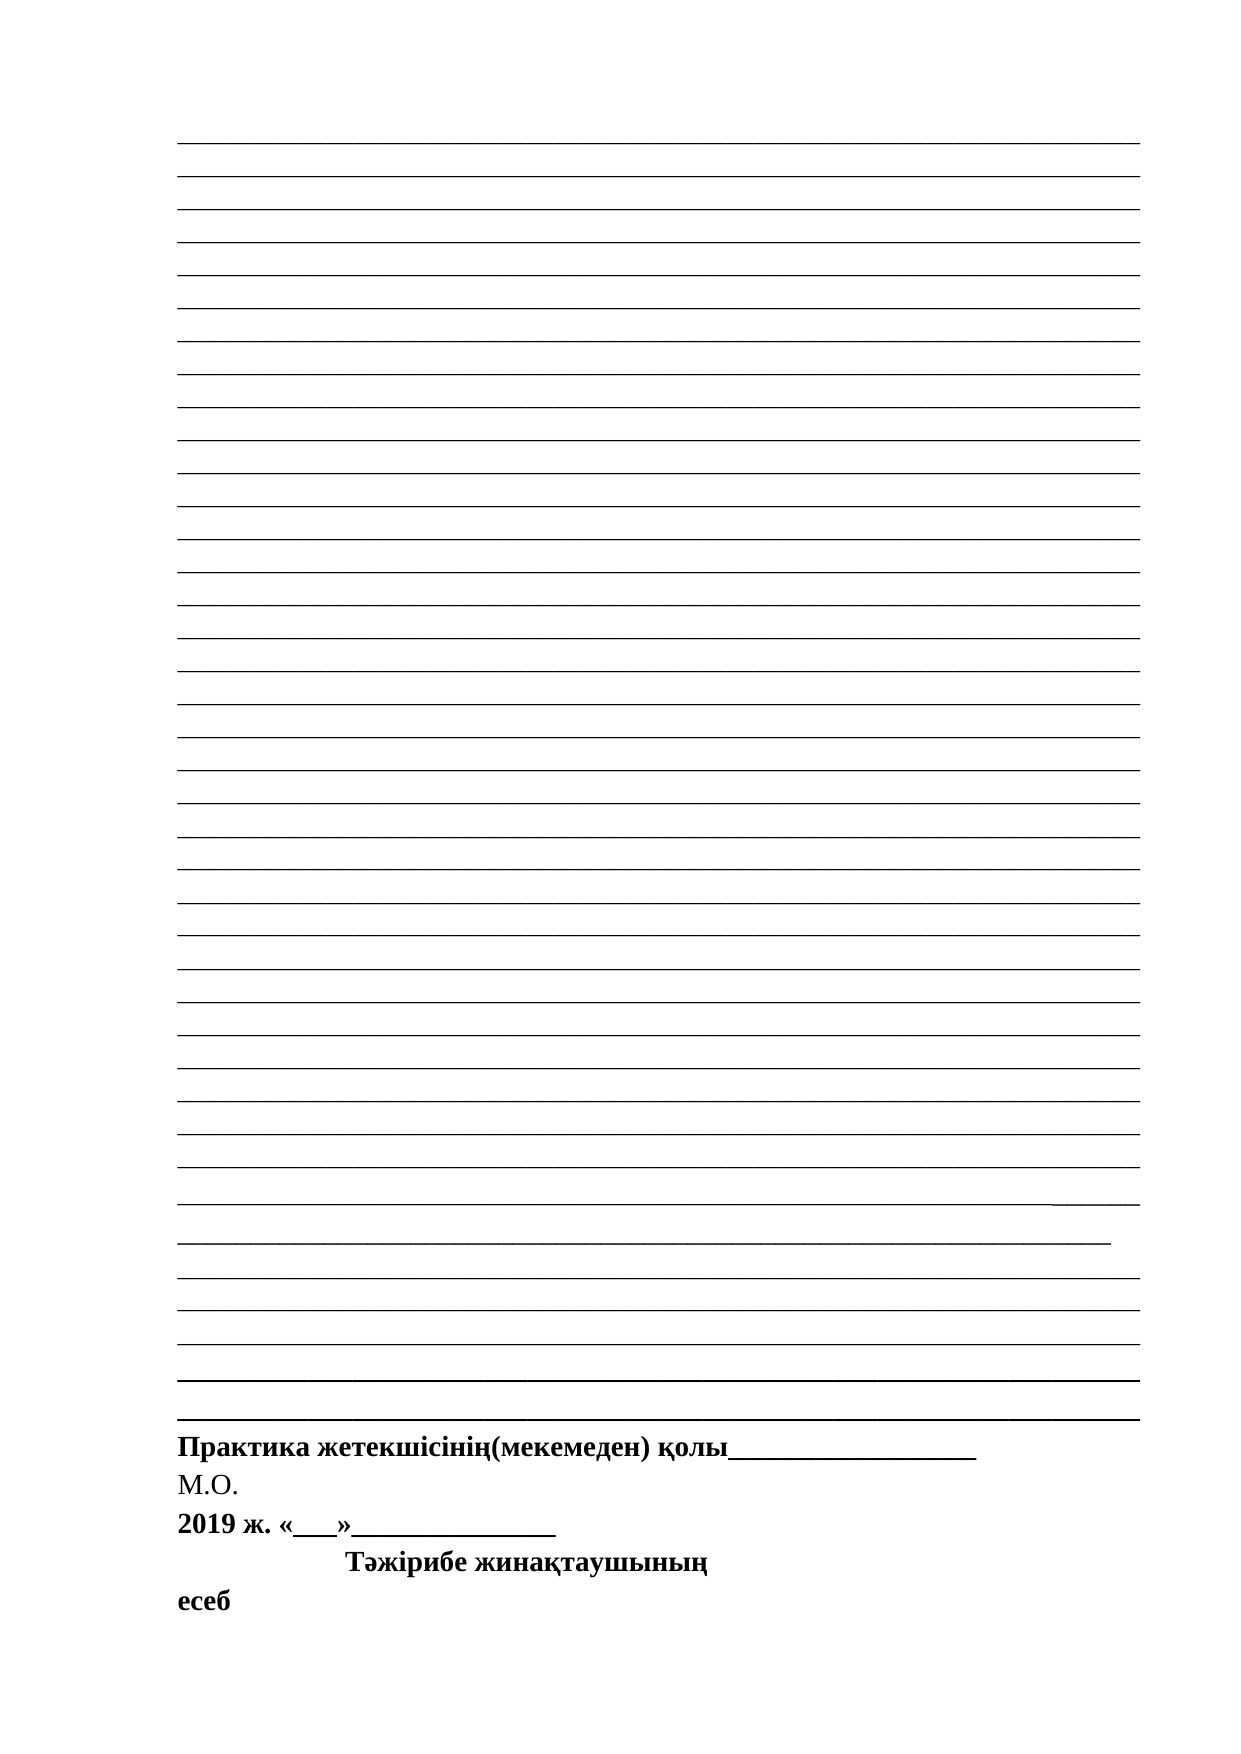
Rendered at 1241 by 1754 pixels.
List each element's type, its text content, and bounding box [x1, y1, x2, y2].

text __________________________________________________________________________________________________________________________________________________________________________________________________________________________________________________________________________________________________________________________________________________________________________________________________________________________________________________________________________________________________________________________________________________________________________________________________________________________________________________________________________________________________________________________________________________________________________________________________________________________________________________________________________________________________________________________________________________________________________________________________________________________________________________________________________________________________________________________________________________________________________________________________________________________________________________________________ [177, 712, 1152, 1248]
text ____________________________________________________________________________________________________________________________________ [177, 1352, 1152, 1424]
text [177, 1544, 1152, 1616]
text _______________________________________________________________________________________________________________________________________________________________________________________________________________________________________ [177, 1253, 1152, 1347]
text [177, 118, 1152, 708]
text М.О. 2019 ж. «___»______________ [177, 1467, 1152, 1539]
text Практика жетекшісінің(мекемеден) қолы_________________ [177, 1429, 1152, 1462]
